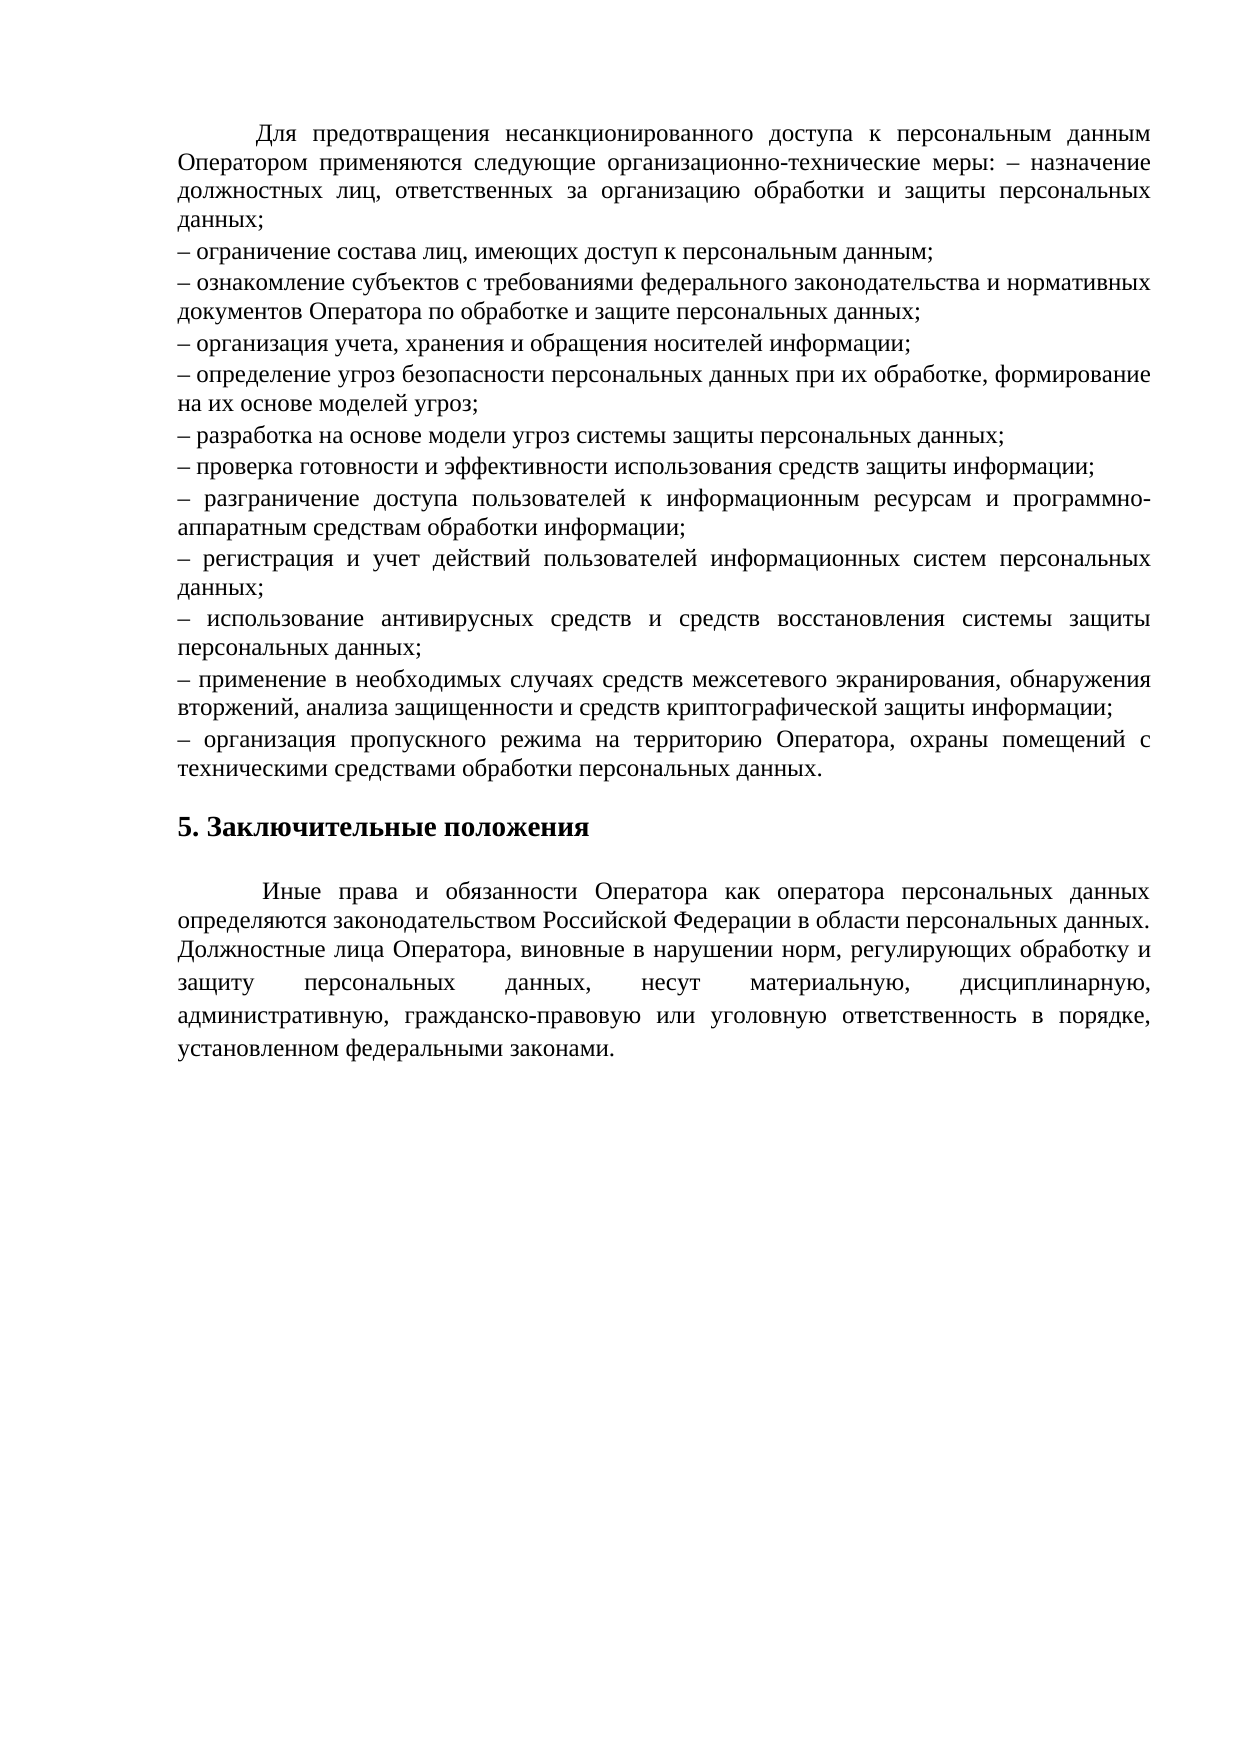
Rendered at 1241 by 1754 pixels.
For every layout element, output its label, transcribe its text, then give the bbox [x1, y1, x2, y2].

text ‒ разработка на основе модели угроз системы защиты персональных данных; [177, 420, 1152, 448]
text ‒ применение в необходимых случаях средств межсетевого экранирования, обнаружения вторжений, анализа защищенности и средств криптографической защиты информации; [177, 664, 1152, 721]
text ‒ использование антивирусных средств и средств восстановления системы защиты персональных данных; [177, 603, 1152, 661]
text ‒ определение угроз безопасности персональных данных при их обработке, формирование на их основе моделей угроз; [177, 359, 1152, 417]
text ‒ организация учета, хранения и обращения носителей информации; [177, 328, 1152, 357]
text ‒ разграничение доступа пользователей к информационным ресурсам и программно-аппаратным средствам обработки информации; [177, 483, 1152, 540]
text Для предотвращения несанкционированного доступа к персональным данным Оператором применяются следующие организационно-технические меры: ‒ назначение должностных лиц, ответственных за организацию обработки и защиты персональных данных; [177, 118, 1152, 233]
text ‒ ознакомление субъектов с требованиями федерального законодательства и нормативных документов Оператора по обработке и защите персональных данных; [177, 267, 1152, 325]
text Иные права и обязанности Оператора как оператора персональных данных определяются законодательством Российской Федерации в области персональных данных. [177, 876, 1152, 934]
text 5. Заключительные положения [177, 809, 1152, 843]
text ‒ регистрация и учет действий пользователей информационных систем персональных данных; [177, 543, 1152, 601]
text ‒ ограничение состава лиц, имеющих доступ к персональным данным; [177, 236, 1152, 265]
text ‒ организация пропускного режима на территорию Оператора, охраны помещений с техническими средствами обработки персональных данных. [177, 724, 1152, 782]
text Должностные лица Оператора, виновные в нарушении норм, регулирующих обработку и защиту персональных данных, несут материальную, дисциплинарную, административную, гражданско-правовую или уголовную ответственность в порядке, установленном федеральными законами. [177, 934, 1152, 1062]
text ‒ проверка готовности и эффективности использования средств защиты информации; [177, 451, 1152, 480]
